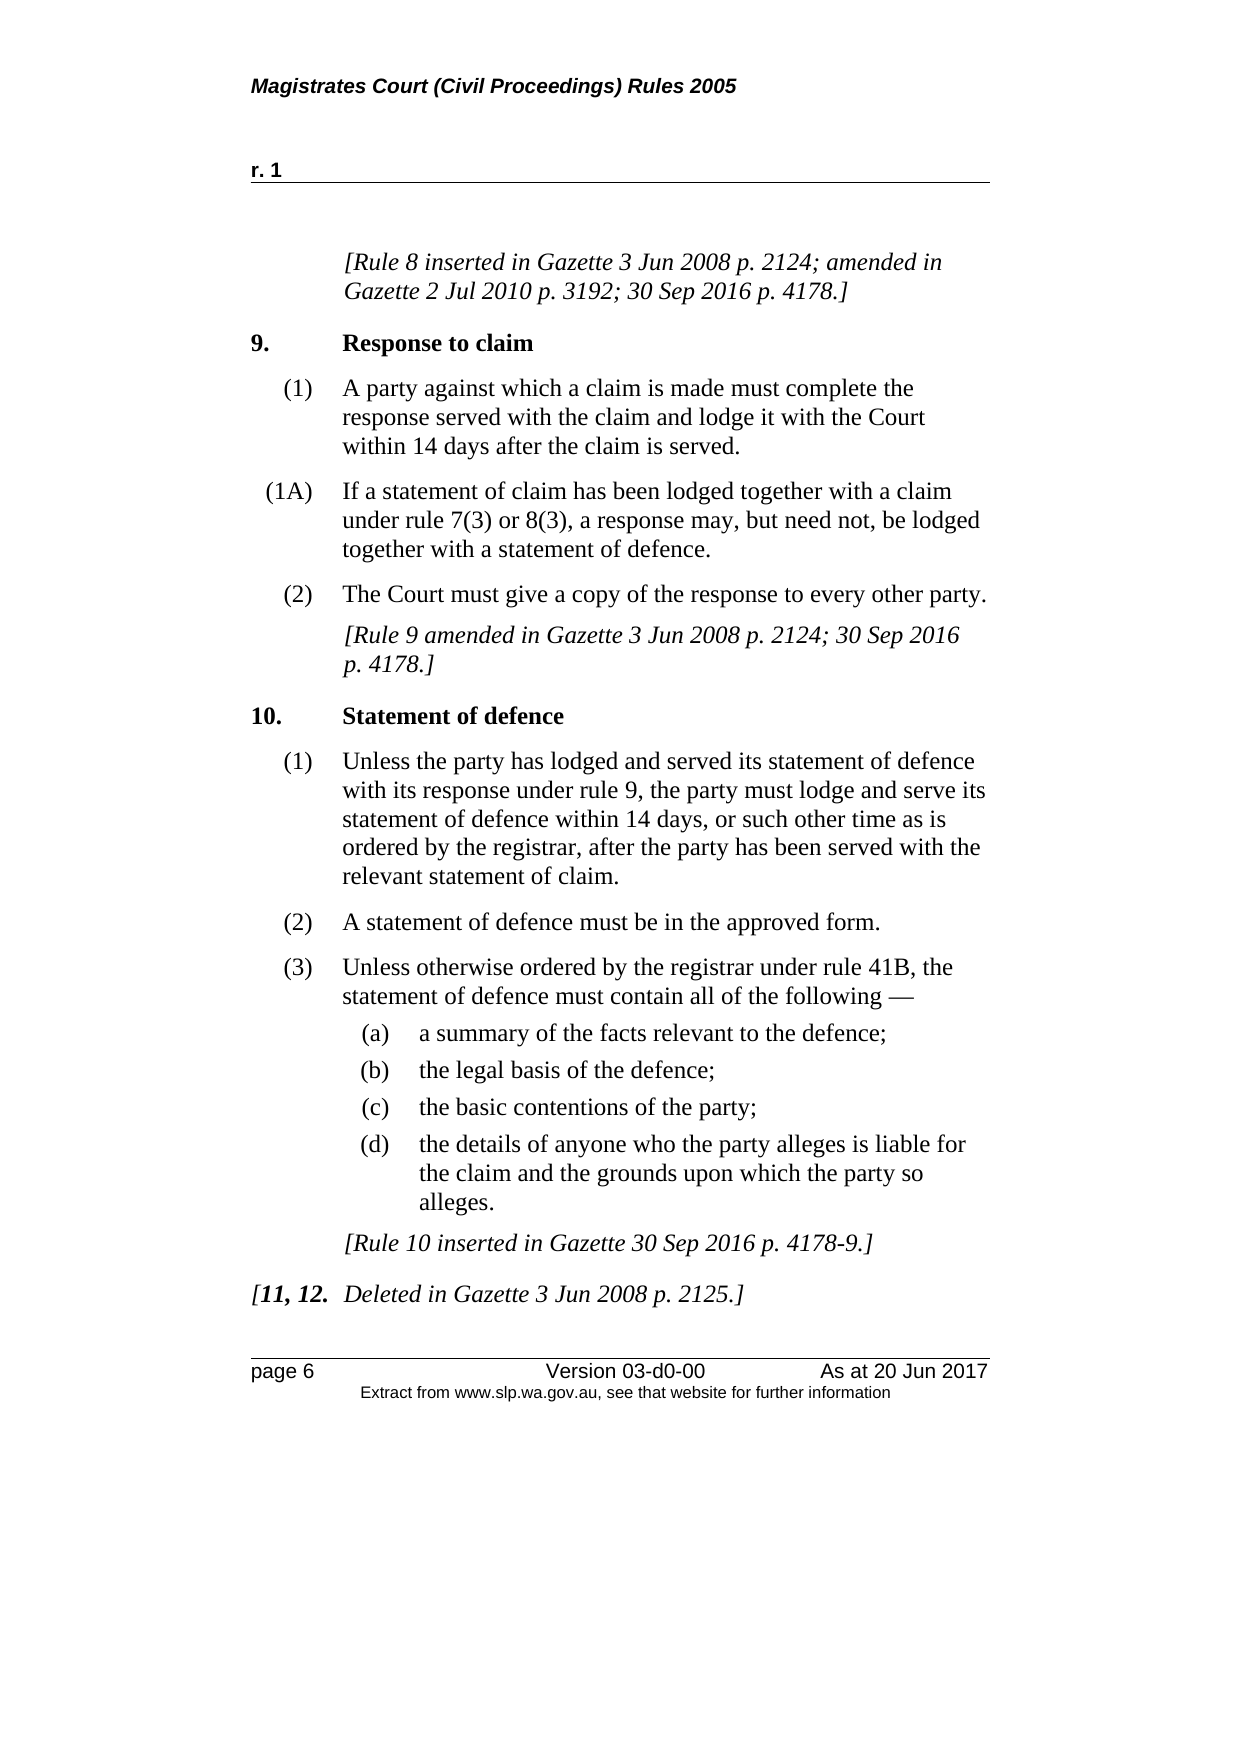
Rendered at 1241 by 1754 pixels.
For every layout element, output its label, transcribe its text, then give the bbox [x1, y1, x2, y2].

text [Rule 10 inserted in Gazette 30 Sep 2016 p. 4178-9.] [251, 1228, 990, 1257]
text (3) Unless otherwise ordered by the registrar under rule 41B, the statement of defence must contain all of the following — [251, 952, 990, 1009]
text (b) the legal basis of the defence; [251, 1055, 990, 1084]
text [11, 12. Deleted in Gazette 3 Jun 2008 p. 2125.] [251, 1279, 990, 1308]
text (a) a summary of the facts relevant to the defence; [251, 1018, 990, 1047]
subtitle 9. Response to claim [251, 328, 990, 357]
text (1) A party against which a claim is made must complete the response served with the claim and lodge it with the Court within 14 days after the claim is served. [251, 373, 990, 459]
text (2) A statement of defence must be in the approved form. [251, 907, 990, 935]
subtitle 10. Statement of defence [251, 701, 990, 729]
text (2) The Court must give a copy of the response to every other party. [251, 579, 990, 608]
text (1A) If a statement of claim has been lodged together with a claim under rule 7(3) or 8(3), a response may, but need not, be lodged together with a statement of defence. [251, 476, 990, 562]
text (1) Unless the party has lodged and served its statement of defence with its response under rule 9, the party must lodge and serve its statement of defence within 14 days, or such other time as is ordered by the registrar, after the party has been served with the relevant statement of claim. [251, 746, 990, 890]
text [Rule 8 inserted in Gazette 3 Jun 2008 p. 2124; amended in Gazette 2 Jul 2010 p. 3192; 30 Sep 2016 p. 4178.] [251, 247, 990, 305]
text (c) the basic contentions of the party; [251, 1092, 990, 1121]
text (d) the details of anyone who the party alleges is liable for the claim and the grounds upon which the party so alleges. [251, 1129, 990, 1215]
text [Rule 9 amended in Gazette 3 Jun 2008 p. 2124; 30 Sep 2016 p. 4178.] [251, 620, 990, 678]
